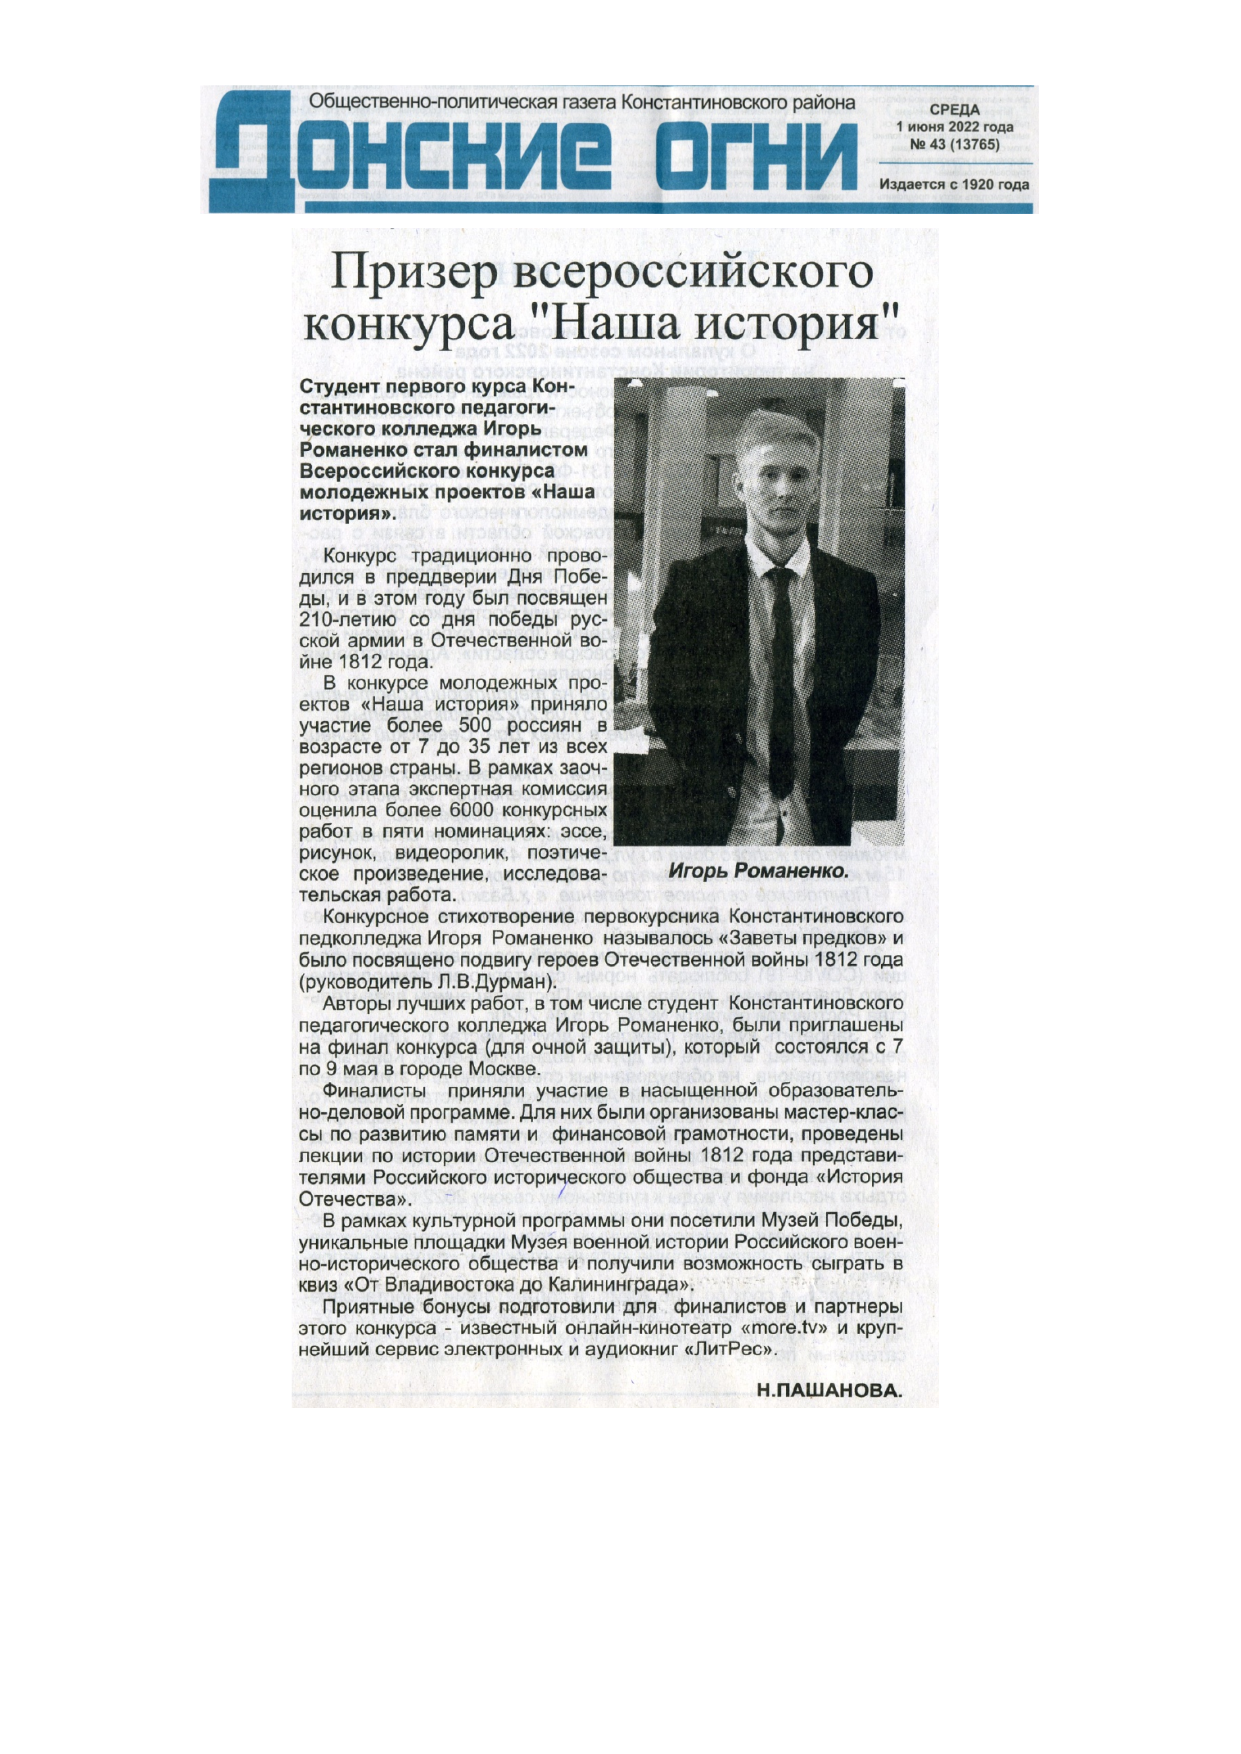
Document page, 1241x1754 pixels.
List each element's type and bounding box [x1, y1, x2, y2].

picture [201, 86, 1038, 214]
picture [292, 229, 939, 1407]
